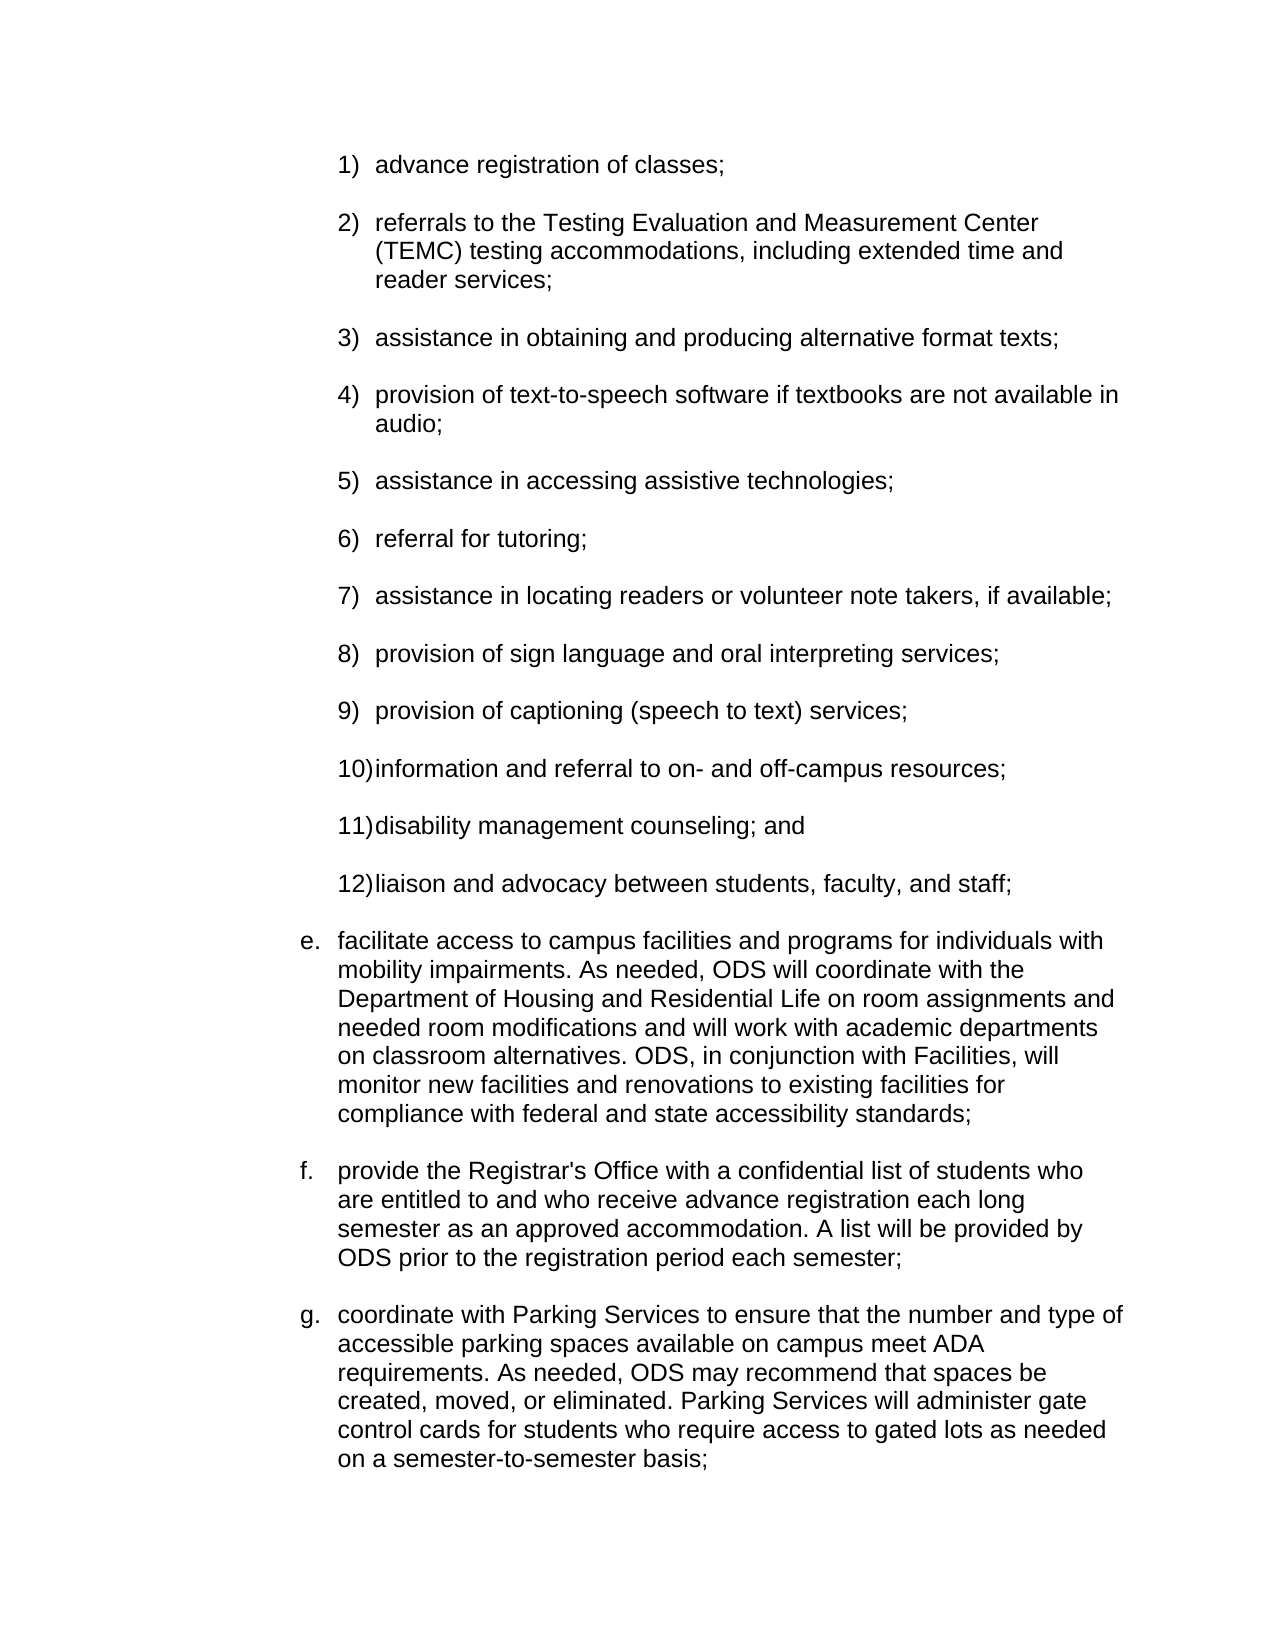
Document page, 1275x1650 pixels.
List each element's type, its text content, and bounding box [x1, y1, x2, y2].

list assistance in obtaining and producing alternative format texts; [337, 322, 1125, 351]
list liaison and advocacy between students, faculty, and staff; [337, 869, 1125, 897]
list assistance in locating readers or volunteer note takers, if available; [337, 581, 1125, 610]
list provision of captioning (speech to text) services; [337, 696, 1125, 725]
list referrals to the Testing Evaluation and Measurement Center (TEMC) testing accommodations, including extended time and reader services; [337, 207, 1125, 294]
list information and referral to on- and off-campus resources; [337, 754, 1125, 782]
text g. coordinate with Parking Services to ensure that the number and type of accessible parking spaces available on campus meet ADA requirements. As needed, ODS may recommend that spaces be created, moved, or eliminated. Parking Services will administer gate control cards for students who require access to gated lots as needed on a semester-to-semester basis; [300, 1300, 1125, 1472]
list disability management counseling; and [337, 811, 1125, 840]
text e. facilitate access to campus facilities and programs for individuals with mobility impairments. As needed, ODS will coordinate with the Department of Housing and Residential Life on room assignments and needed room modifications and will work with academic departments on classroom alternatives. ODS, in conjunction with Facilities, will monitor new facilities and renovations to existing facilities for compliance with federal and state accessibility standards; [300, 926, 1125, 1127]
text f. provide the Registrar's Office with a confidential list of students who are entitled to and who receive advance registration each long semester as an approved accommodation. A list will be provided by ODS prior to the registration period each semester; [300, 1156, 1125, 1271]
list provision of text-to-speech software if textbooks are not available in audio; [337, 380, 1125, 437]
list provision of sign language and oral interpreting services; [337, 639, 1125, 667]
list referral for tutoring; [337, 524, 1125, 552]
list advance registration of classes; [337, 150, 1125, 179]
list assistance in accessing assistive technologies; [337, 466, 1125, 495]
